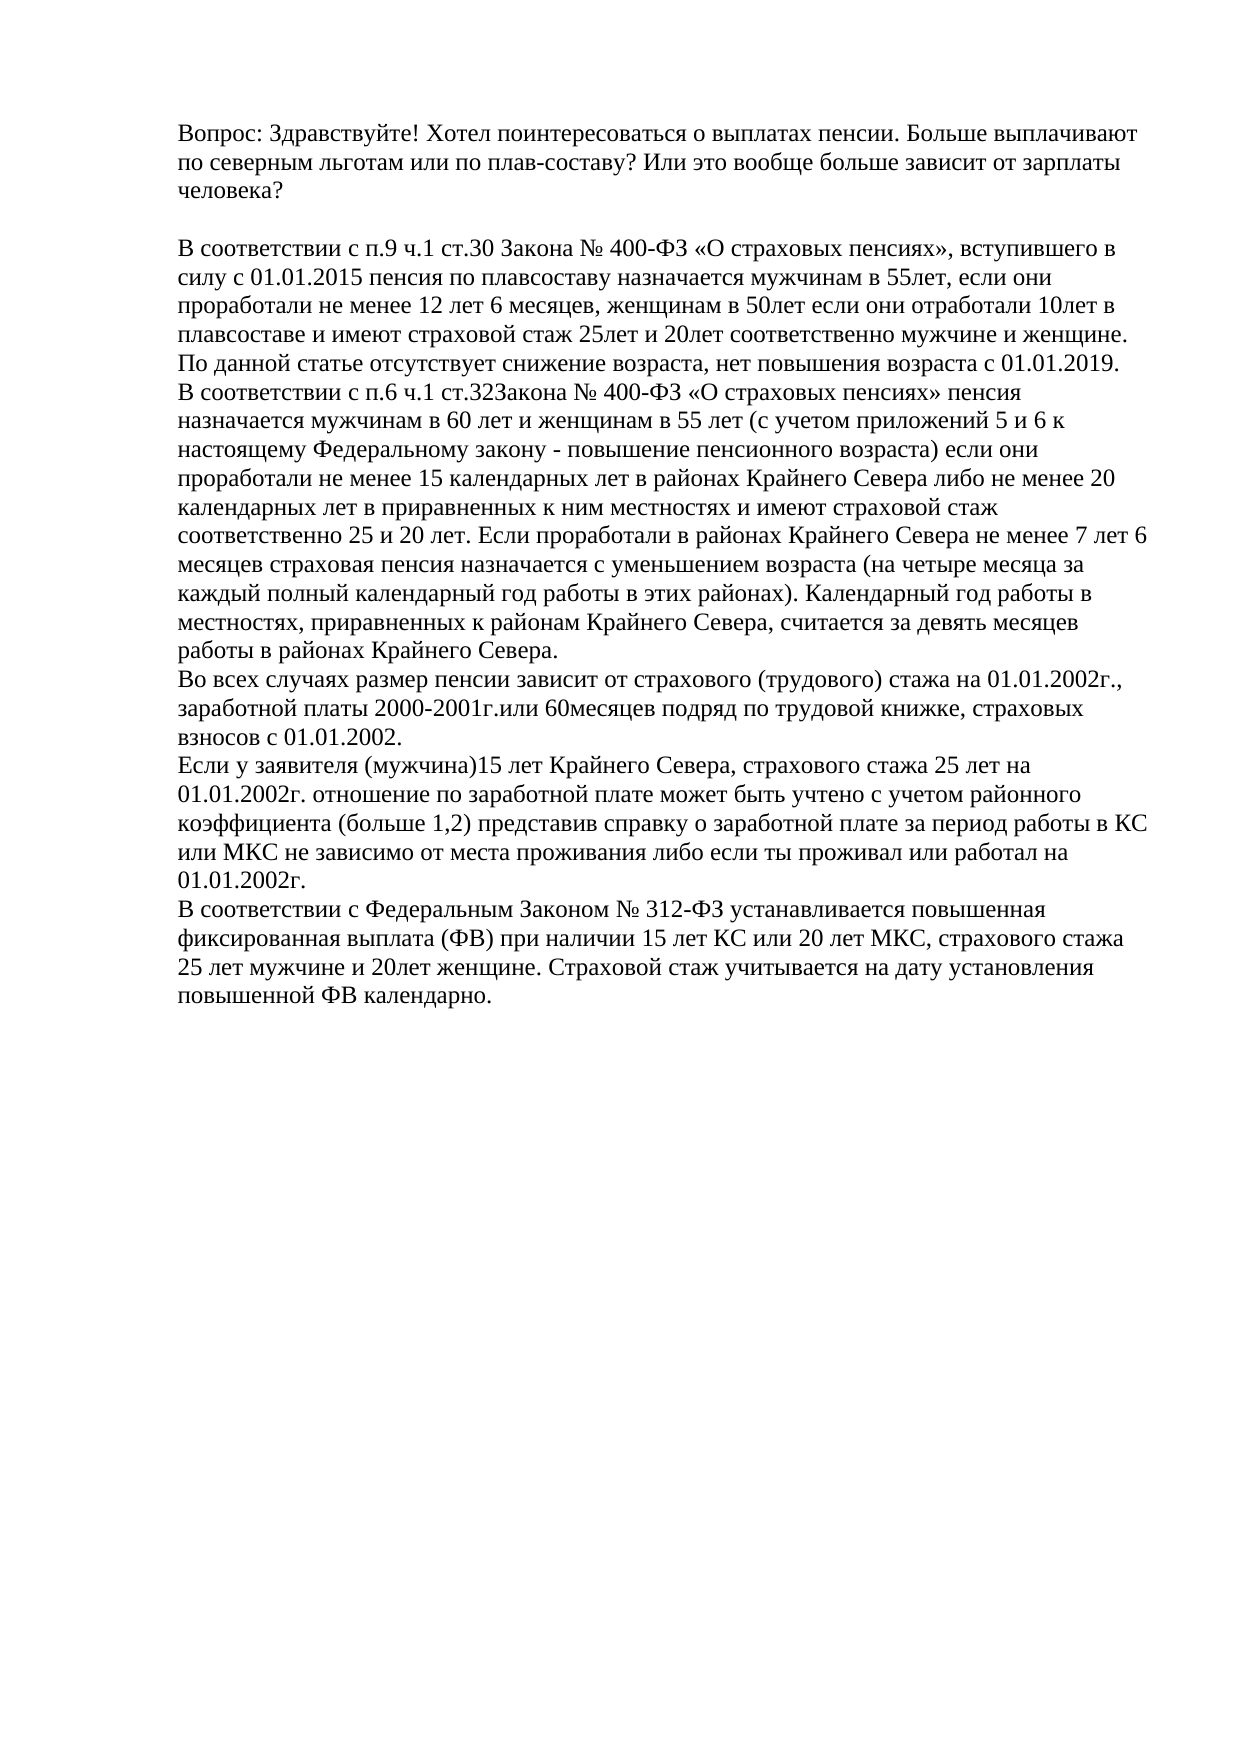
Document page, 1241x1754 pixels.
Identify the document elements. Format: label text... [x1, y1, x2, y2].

text Вопрос: Здравствуйте! Хотел поинтересоваться о выплатах пенсии. Больше выплачивают по северным льготам или по плав-составу? Или это вообще больше зависит от зарплаты человека? В соответствии с п.9 ч.1 ст.30 Закона № 400-ФЗ «О страховых пенсиях», вступившего в силу с 01.01.2015 пенсия по плавсоставу назначается мужчинам в 55лет, если они проработали не менее 12 лет 6 месяцев, женщинам в 50лет если они отработали 10лет в плавсоставе и имеют страховой стаж 25лет и 20лет соответственно мужчине и женщине. По данной статье отсутствует снижение возраста, нет повышения возраста с 01.01.2019. В соответствии с п.6 ч.1 ст.32Закона № 400-ФЗ «О страховых пенсиях» пенсия назначается мужчинам в 60 лет и женщинам в 55 лет (с учетом приложений 5 и 6 к настоящему Федеральному закону - повышение пенсионного возраста) если они проработали не менее 15 календарных лет в районах Крайнего Севера либо не менее 20 календарных лет в приравненных к ним местностях и имеют страховой стаж соответственно 25 и 20 лет. Если проработали в районах Крайнего Севера не менее 7 лет 6 месяцев страховая пенсия назначается с уменьшением возраста (на четыре месяца за каждый полный календарный год работы в этих районах). Календарный год работы в местностях, приравненных к районам Крайнего Севера, считается за девять месяцев работы в районах Крайнего Севера. Во всех случаях размер пенсии зависит от страхового (трудового) стажа на 01.01.2002г., заработной платы 2000-2001г.или 60месяцев подряд по трудовой книжке, страховых взносов с 01.01.2002. Если у заявителя (мужчина)15 лет Крайнего Севера, страхового стажа 25 лет на 01.01.2002г. отношение по заработной плате может быть учтено с учетом районного коэффициента (больше 1,2) представив справку о заработной плате за период работы в КС или МКС не зависимо от места проживания либо если ты проживал или работал на 01.01.2002г. В соответствии с Федеральным Законом № 312-ФЗ устанавливается повышенная фиксированная выплата (ФВ) при наличии 15 лет КС или 20 лет МКС, страхового стажа 25 лет мужчине и 20лет женщине. Страховой стаж учитывается на дату установления повышенной ФВ календарно. [177, 118, 1152, 1009]
